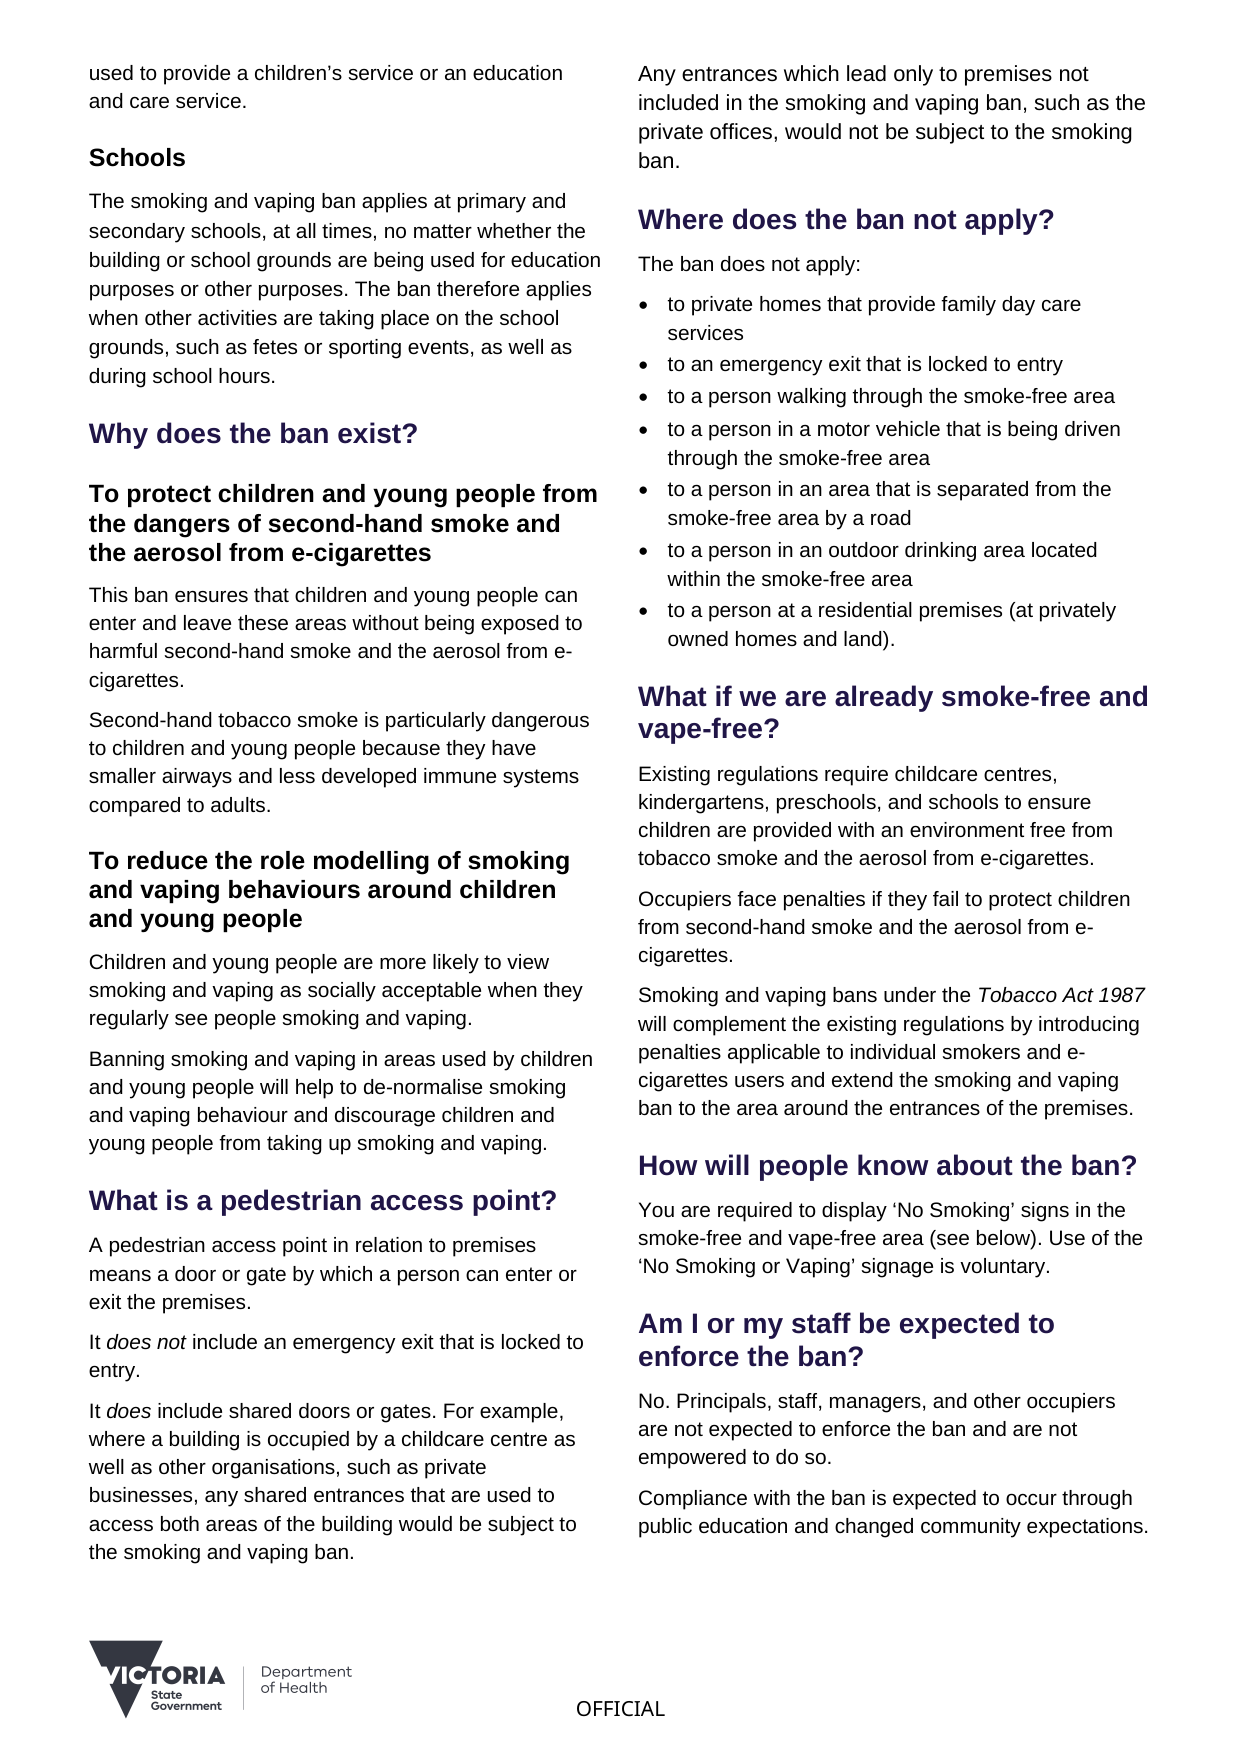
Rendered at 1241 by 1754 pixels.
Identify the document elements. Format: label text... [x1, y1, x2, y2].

text Compliance with the ban is expected to occur through public education and changed community expectations. [638, 1482, 1152, 1538]
text To reduce the role modelling of smoking and vaping behaviours around children and young people [89, 846, 602, 933]
text It does include shared doors or gates. For example, where a building is occupied by a childcare centre as well as other organisations, such as private businesses, any shared entrances that are used to access both areas of the building would be subject to the smoking and vaping ban. [89, 1395, 602, 1563]
list to a person at a residential premises (at privately owned homes and land). [638, 594, 1152, 651]
text It does not include an emergency exit that is locked to entry. [89, 1326, 602, 1382]
picture [0, 1595, 1241, 1754]
subtitle What is a pedestrian access point? [89, 1184, 602, 1217]
subtitle Where does the ban not apply? [638, 203, 1152, 235]
text No. Principals, staff, managers, and other occupiers are not expected to enforce the ban and are not empowered to do so. [638, 1385, 1152, 1469]
text Occupiers face penalties if they fail to protect children from second-hand smoke and the aerosol from e-cigarettes. [638, 882, 1152, 967]
text Existing regulations require childcare centres, kindergartens, preschools, and schools to ensure children are provided with an environment free from tobacco smoke and the aerosol from e-cigarettes. [638, 757, 1152, 870]
text Smoking and vaping bans under the Tobacco Act 1987 will complement the existing regulations by introducing penalties applicable to individual smokers and e-cigarettes users and extend the smoking and vaping ban to the area around the entrances of the premises. [638, 979, 1152, 1120]
list to a person in an area that is separated from the smoke-free area by a road [638, 474, 1152, 530]
list to a person walking through the smoke-free area [638, 381, 1152, 409]
list to an emergency exit that is locked to entry [638, 349, 1152, 377]
text This ban ensures that children and young people can enter and leave these areas without being exposed to harmful second-hand smoke and the aerosol from e-cigarettes. [89, 579, 602, 691]
text Schools [89, 142, 602, 172]
text A pedestrian access point in relation to premises means a door or gate by which a person can enter or exit the premises. [89, 1229, 602, 1313]
text Second-hand tobacco smoke is particularly dangerous to children and young people because they have smaller airways and less developed immune systems compared to adults. [89, 704, 602, 816]
text The ban does not apply: [638, 248, 1152, 276]
text Banning smoking and vaping in areas used by children and young people will help to de-normalise smoking and vaping behaviour and discourage children and young people from taking up smoking and vaping. [89, 1042, 602, 1155]
subtitle Am I or my staff be expected to enforce the ban? [638, 1307, 1152, 1372]
subtitle What if we are already smoke-free and vape-free? [638, 680, 1152, 745]
text The smoking and vaping ban applies at primary and secondary schools, at all times, no matter whether the building or school grounds are being used for education purposes or other purposes. The ban therefore applies when other activities are taking place on the school grounds, such as fetes or sporting events, as well as during school hours. [89, 184, 602, 388]
list to private homes that provide family day care services [638, 288, 1152, 344]
list to a person in an outdoor drinking area located within the smoke-free area [638, 534, 1152, 590]
text To protect children and young people from the dangers of second-hand smoke and the aerosol from e-cigarettes [89, 479, 602, 566]
text You are required to display ‘No Smoking’ signs in the smoke-free and vape-free area (see below). Use of the ‘No Smoking or Vaping’ signage is voluntary. [638, 1194, 1152, 1278]
list to a person in a motor vehicle that is being driven through the smoke-free area [638, 413, 1152, 469]
text Children and young people are more likely to view smoking and vaping as socially acceptable when they regularly see people smoking and vaping. [89, 946, 602, 1030]
text Any entrances which lead only to premises not included in the smoking and vaping ban, such as the private offices, would not be subject to the smoking ban. [638, 57, 1152, 174]
subtitle How will people know about the ban? [638, 1149, 1152, 1181]
subtitle Why does the ban exist? [89, 417, 602, 450]
